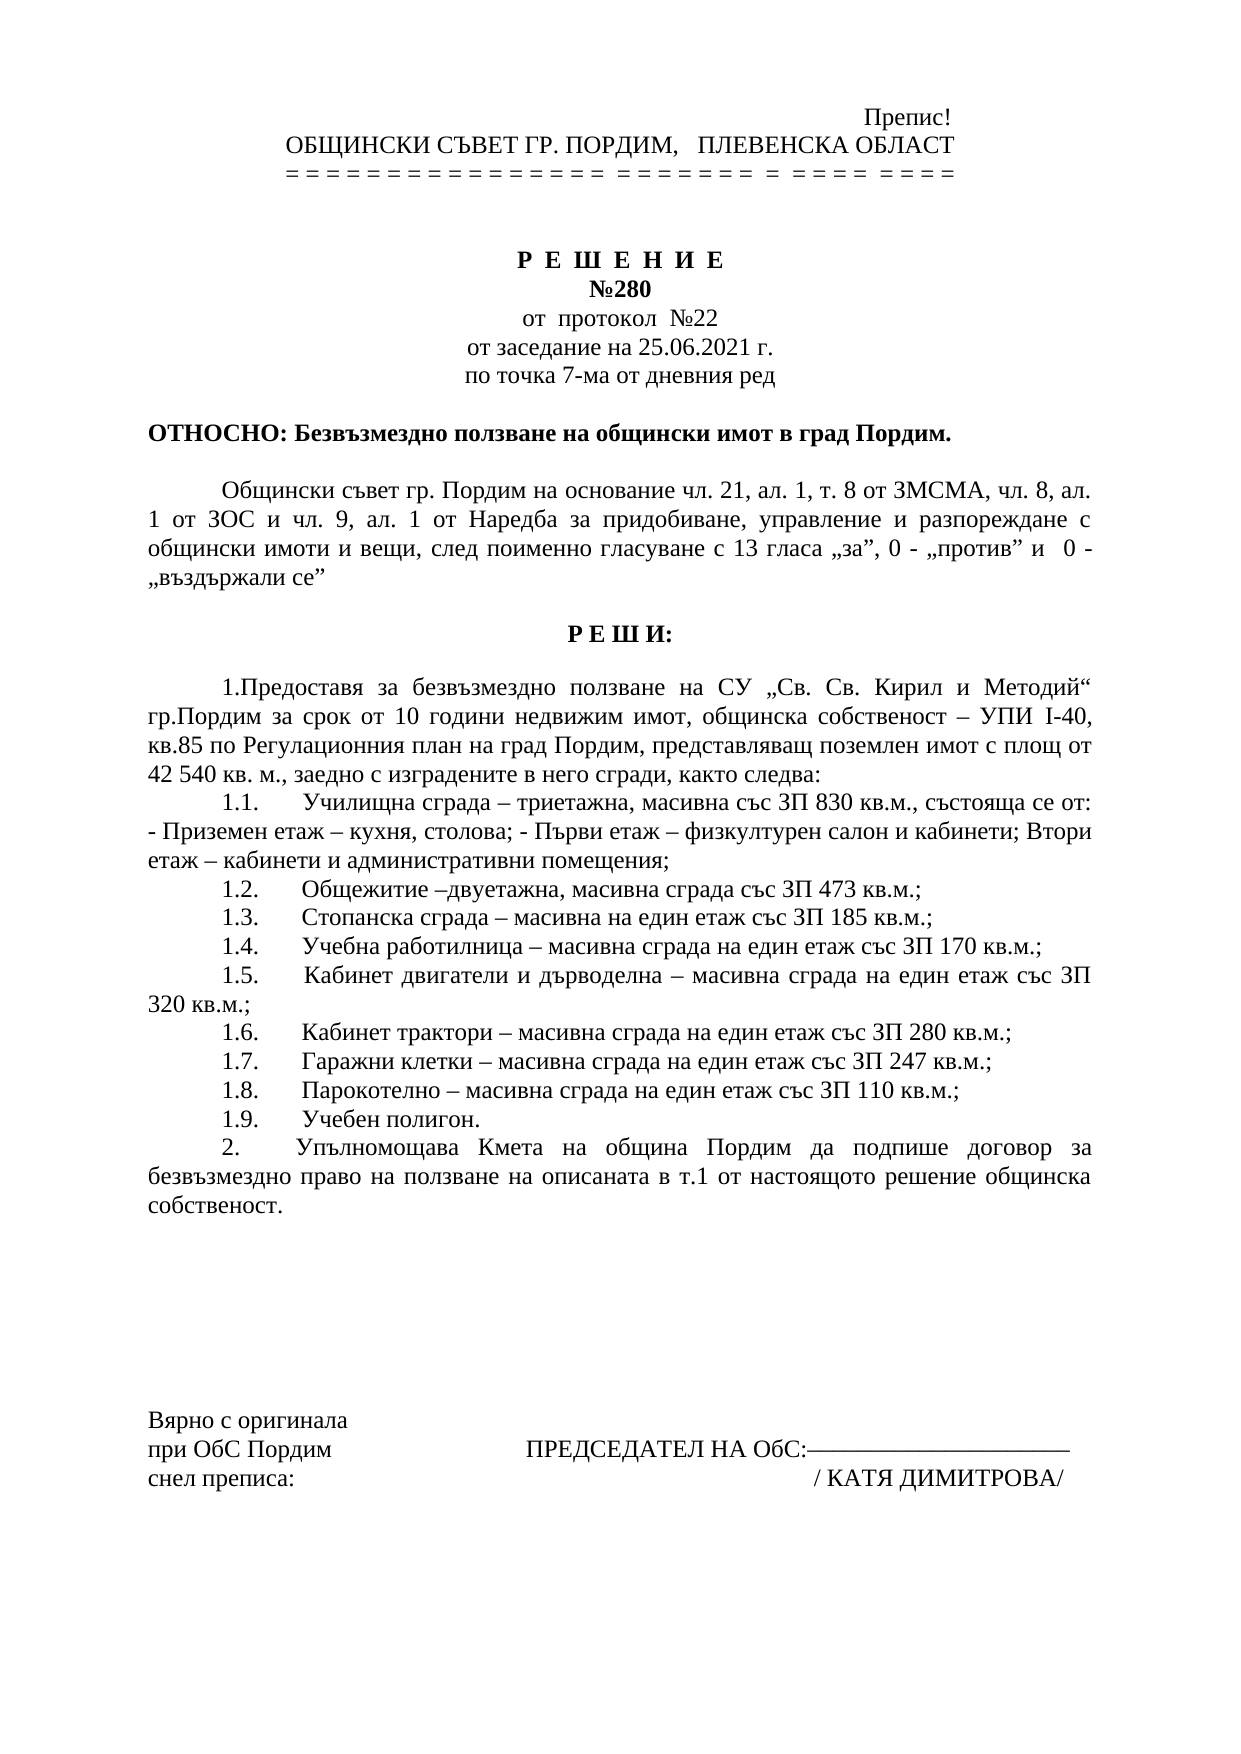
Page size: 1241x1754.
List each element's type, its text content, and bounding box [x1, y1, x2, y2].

text Общински съвет гр. Пордим на основание чл. 21, ал. 1, т. 8 от ЗМСМА, чл. 8, ал. 1 от ЗОС и чл. 9, ал. 1 от Наредба за придобиване, управление и разпореждане с общински имоти и вещи, след поименно гласуване с 13 гласа „за”, 0 - „против” и 0 - „въздържали се” [148, 476, 1093, 591]
text при ОбС Пордим ПРЕДСЕДАТЕЛ НА ОбС:––––––––––––––––––––– [148, 1434, 1093, 1463]
text ОТНОСНО: Безвъзмездно ползване на общински имот в град Пордим. [148, 418, 1093, 447]
text Вярно с оригинала [148, 1405, 1093, 1434]
list Гаражни клетки – масивна сграда на един етаж със ЗП 247 кв.м.; [148, 1046, 1093, 1075]
text от заседание на 25.06.2021 г. [148, 332, 1093, 361]
text №280 [148, 274, 1093, 303]
list Кабинет трактори – масивна сграда на един етаж със ЗП 280 кв.м.; [148, 1017, 1093, 1046]
text Р Е Ш И: [148, 619, 1093, 647]
text ОБЩИНСКИ СЪВЕТ ГР. ПОРДИМ, ПЛЕВЕНСКА ОБЛАСТ [148, 131, 1093, 159]
list Училищна сграда – триетажна, масивна със ЗП 830 кв.м., състояща се от: - Приземен етаж – кухня, столова; - Първи етаж – физкултурен салон и кабинети; Втори етаж – кабинети и административни помещения; [148, 787, 1093, 874]
list Кабинет двигатели и дърводелна – масивна сграда на един етаж със ЗП 320 кв.м.; [148, 960, 1093, 1017]
list Стопанска сграда – масивна на един етаж със ЗП 185 кв.м.; [148, 902, 1093, 931]
list Общежитие –двуетажна, масивна сграда със ЗП 473 кв.м.; [148, 874, 1093, 902]
list Учебна работилница – масивна сграда на един етаж със ЗП 170 кв.м.; [148, 931, 1093, 960]
list 1.Предоставя за безвъзмездно ползване на СУ „Св. Св. Кирил и Методий“ гр.Пордим за срок от 10 години недвижим имот, общинска собственост – УПИ I-40, кв.85 по Регулационния план на град Пордим, представляващ поземлен имот с площ от 42 540 кв. м., заедно с изградените в него сгради, както следва: [148, 672, 1093, 787]
list Учебен полигон. [148, 1104, 1093, 1132]
text Препис! [148, 102, 1093, 131]
text снел преписа: / КАТЯ ДИМИТРОВА/ [148, 1463, 1093, 1492]
list Упълномощава Кмета на община Пордим да подпише договор за безвъзмездно право на ползване на описаната в т.1 от настоящото решение общинска собственост. [148, 1132, 1093, 1219]
list Парокотелно – масивна сграда на един етаж със ЗП 110 кв.м.; [148, 1075, 1093, 1104]
text по точка 7-ма от дневния ред [148, 361, 1093, 389]
text Р Е Ш Е Н И Е [148, 246, 1093, 274]
text = = = = = = = = = = = = = = = = = = = = = = = = = = = = = = = = [148, 159, 1093, 188]
text от протокол №22 [148, 303, 1093, 332]
